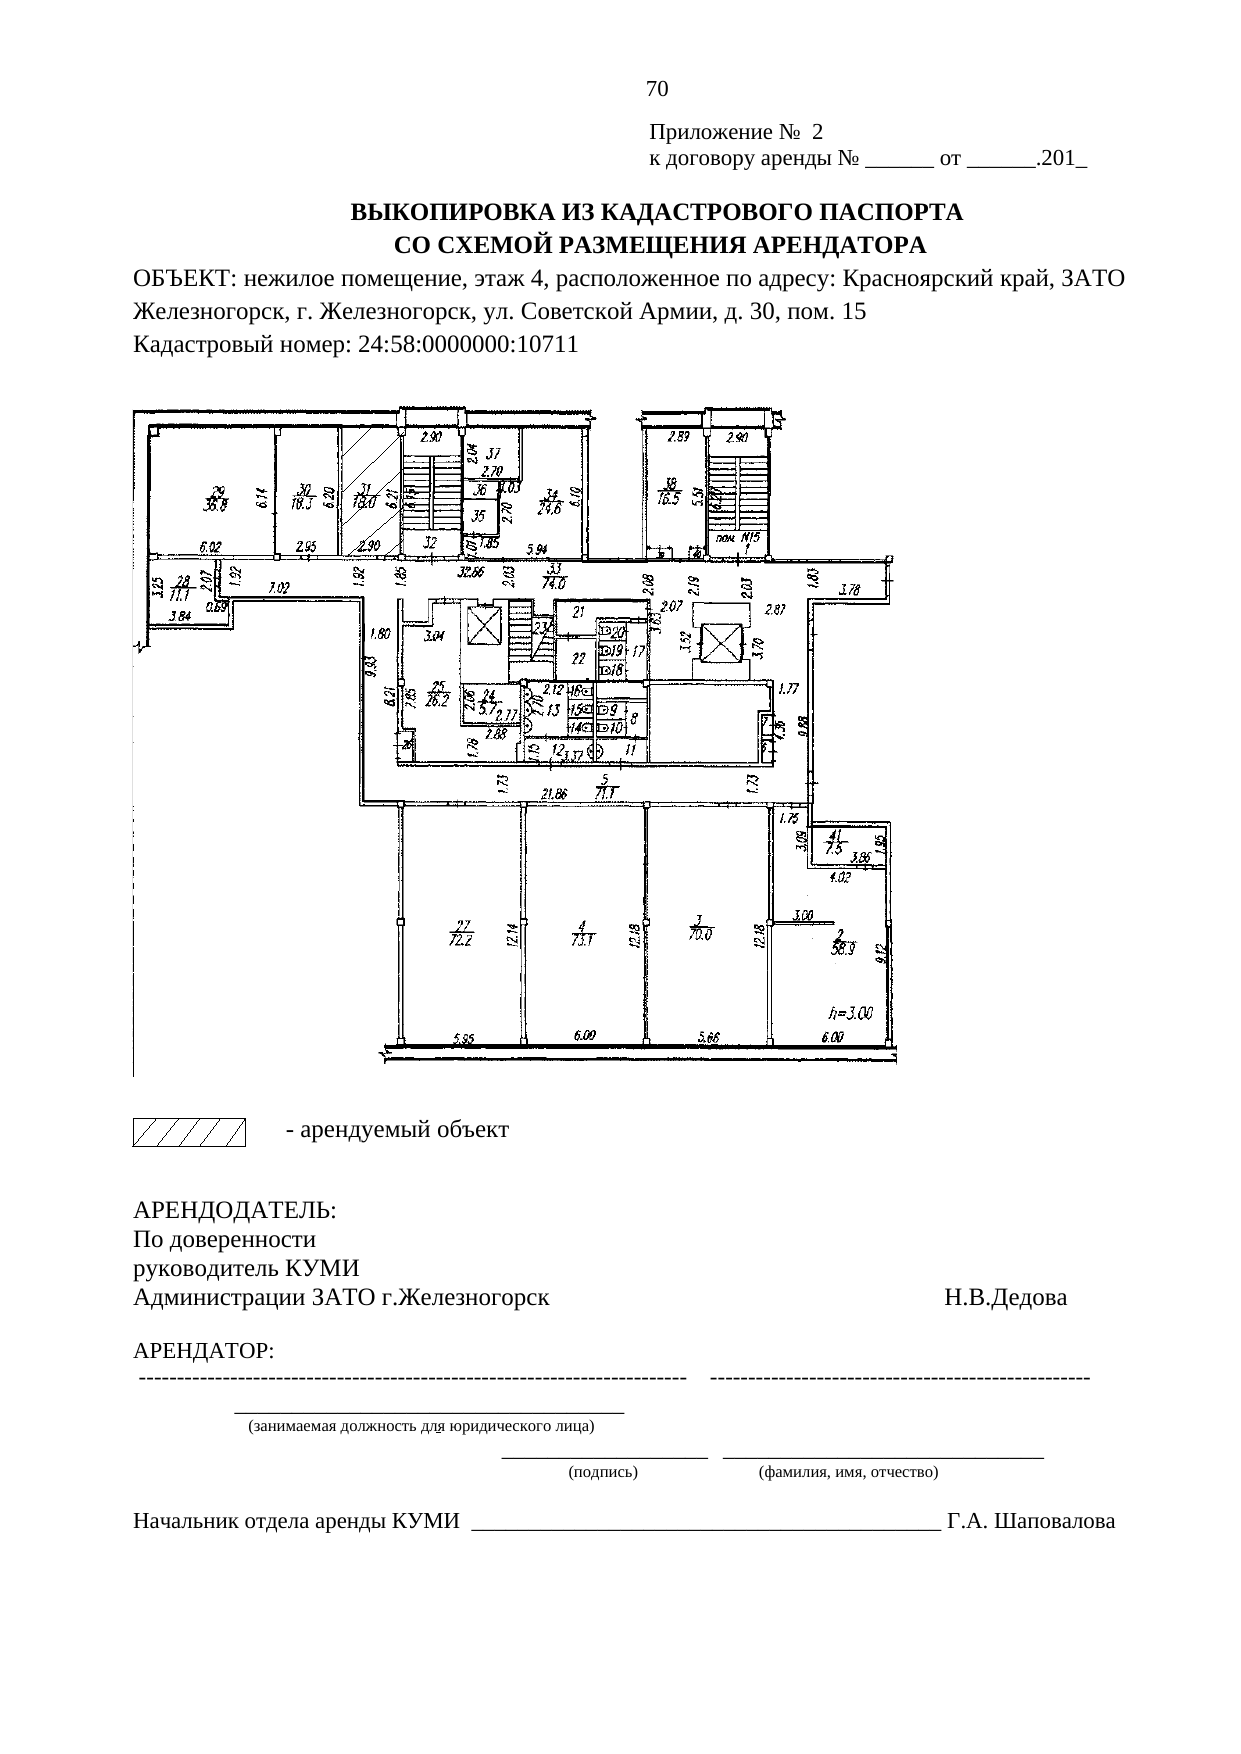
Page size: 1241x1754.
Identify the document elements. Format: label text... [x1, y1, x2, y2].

text ------------------------------------------------------------------------ -------------------------------------------------- [133, 1363, 1181, 1389]
text __________________ ____________________________ [133, 1435, 1181, 1461]
text (занимаемая должность для юридического лица) [133, 1416, 1181, 1435]
text к договору аренды № ______ от ______.201_ [649, 144, 1181, 171]
text По доверенности [133, 1224, 1181, 1253]
text СО СХЕМОЙ РАЗМЕЩЕНИЯ АРЕНДАТОРА [133, 230, 1181, 259]
text - арендуемый объект [207, 1114, 1181, 1143]
text __________________________________ [133, 1389, 1181, 1416]
text Администрации ЗАТО г.Железногорск Н.В.Дедова [133, 1282, 1181, 1311]
text АРЕНДОДАТЕЛЬ: [133, 1196, 1181, 1224]
text Кадастровый номер: 24:58:0000000:10711 [133, 329, 1181, 358]
text (подпись) (фамилия, имя, отчество) [133, 1461, 1181, 1481]
text Приложение № 2 [649, 118, 1181, 144]
text ВЫКОПИРОВКА ИЗ КАДАСТРОВОГО ПАСПОРТА [133, 197, 1181, 226]
text ОБЪЕКТ: нежилое помещение, этаж 4, расположенное по адресу: Красноярский край, ЗАТО Железногорск, г. Железногорск, ул. Советской Армии, д. 30, пом. 15 [133, 263, 1181, 325]
text руководитель КУМИ [133, 1253, 1181, 1282]
text Начальник отдела аренды КУМИ _________________________________________ Г.А. Шаповалова [133, 1507, 1181, 1533]
text АРЕНДАТОР: [133, 1337, 1181, 1363]
picture [132, 362, 897, 1077]
